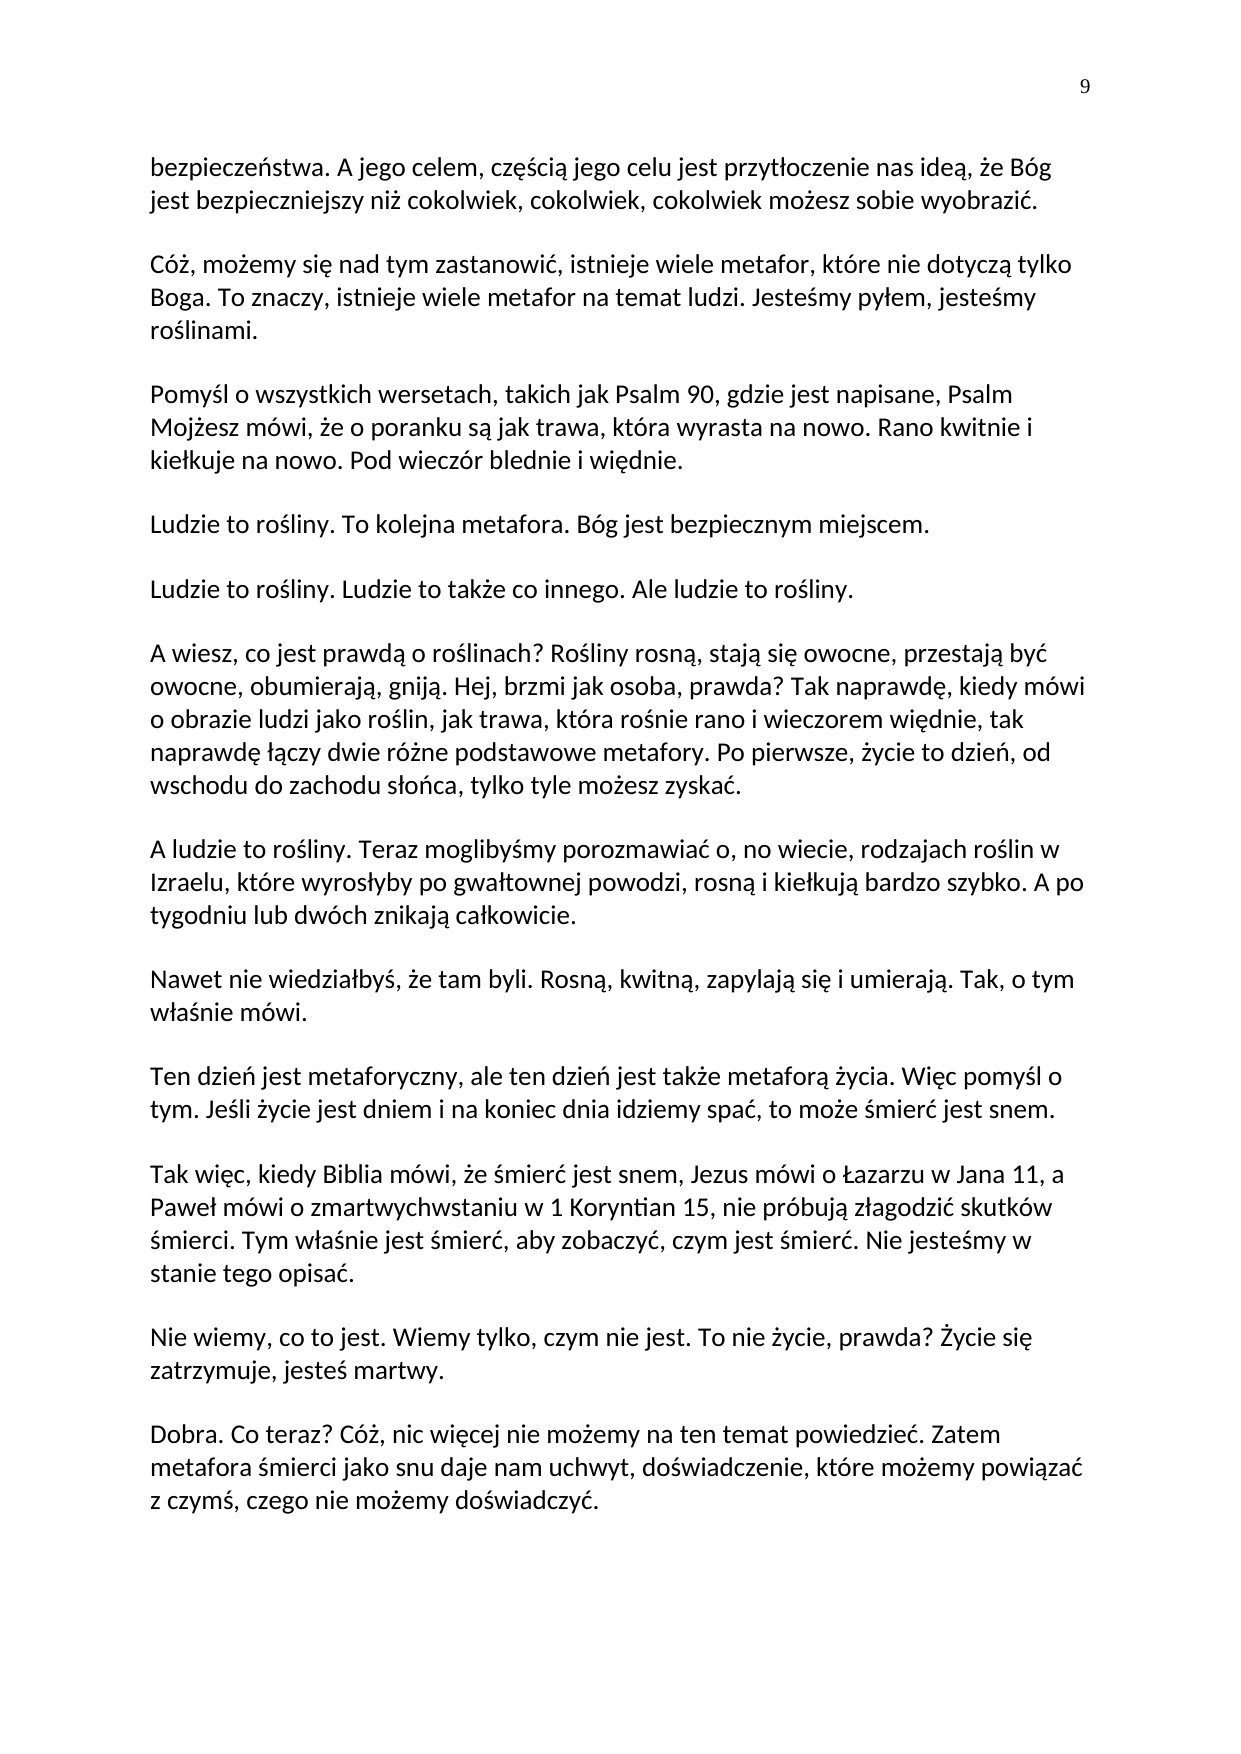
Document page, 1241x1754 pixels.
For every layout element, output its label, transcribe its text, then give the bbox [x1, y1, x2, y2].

text Ten dzień jest metaforyczny, ale ten dzień jest także metaforą życia. Więc pomyśl o tym. Jeśli życie jest dniem i na koniec dnia idziemy spać, to może śmierć jest snem. [150, 1059, 1090, 1126]
text Ludzie to rośliny. To kolejna metafora. Bóg jest bezpiecznym miejscem. [150, 508, 1090, 541]
text Cóż, możemy się nad tym zastanowić, istnieje wiele metafor, które nie dotyczą tylko Boga. To znaczy, istnieje wiele metafor na temat ludzi. Jesteśmy pyłem, jesteśmy roślinami. [150, 247, 1090, 346]
text A wiesz, co jest prawdą o roślinach? Rośliny rosną, stają się owocne, przestają być owocne, obumierają, gniją. Hej, brzmi jak osoba, prawda? Tak naprawdę, kiedy mówi o obrazie ludzi jako roślin, jak trawa, która rośnie rano i wieczorem więdnie, tak naprawdę łączy dwie różne podstawowe metafory. Po pierwsze, życie to dzień, od wschodu do zachodu słońca, tylko tyle możesz zyskać. [150, 636, 1090, 801]
text Nie wiemy, co to jest. Wiemy tylko, czym nie jest. To nie życie, prawda? Życie się zatrzymuje, jesteś martwy. [150, 1320, 1090, 1386]
text Dobra. Co teraz? Cóż, nic więcej nie możemy na ten temat powiedzieć. Zatem metafora śmierci jako snu daje nam uchwyt, doświadczenie, które możemy powiązać z czymś, czego nie możemy doświadczyć. [150, 1417, 1090, 1516]
text Pomyśl o wszystkich wersetach, takich jak Psalm 90, gdzie jest napisane, Psalm Mojżesz mówi, że o poranku są jak trawa, która wyrasta na nowo. Rano kwitnie i kiełkuje na nowo. Pod wieczór blednie i więdnie. [150, 377, 1090, 476]
text Tak więc, kiedy Biblia mówi, że śmierć jest snem, Jezus mówi o Łazarzu w Jana 11, a Paweł mówi o zmartwychwstaniu w 1 Koryntian 15, nie próbują złagodzić skutków śmierci. Tym właśnie jest śmierć, aby zobaczyć, czym jest śmierć. Nie jesteśmy w stanie tego opisać. [150, 1157, 1090, 1289]
text A ludzie to rośliny. Teraz moglibyśmy porozmawiać o, no wiecie, rodzajach roślin w Izraelu, które wyrosłyby po gwałtownej powodzi, rosną i kiełkują bardzo szybko. A po tygodniu lub dwóch znikają całkowicie. [150, 832, 1090, 931]
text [150, 150, 1090, 216]
text Nawet nie wiedziałbyś, że tam byli. Rosną, kwitną, zapylają się i umierają. Tak, o tym właśnie mówi. [150, 962, 1090, 1028]
text Ludzie to rośliny. Ludzie to także co innego. Ale ludzie to rośliny. [150, 572, 1090, 605]
